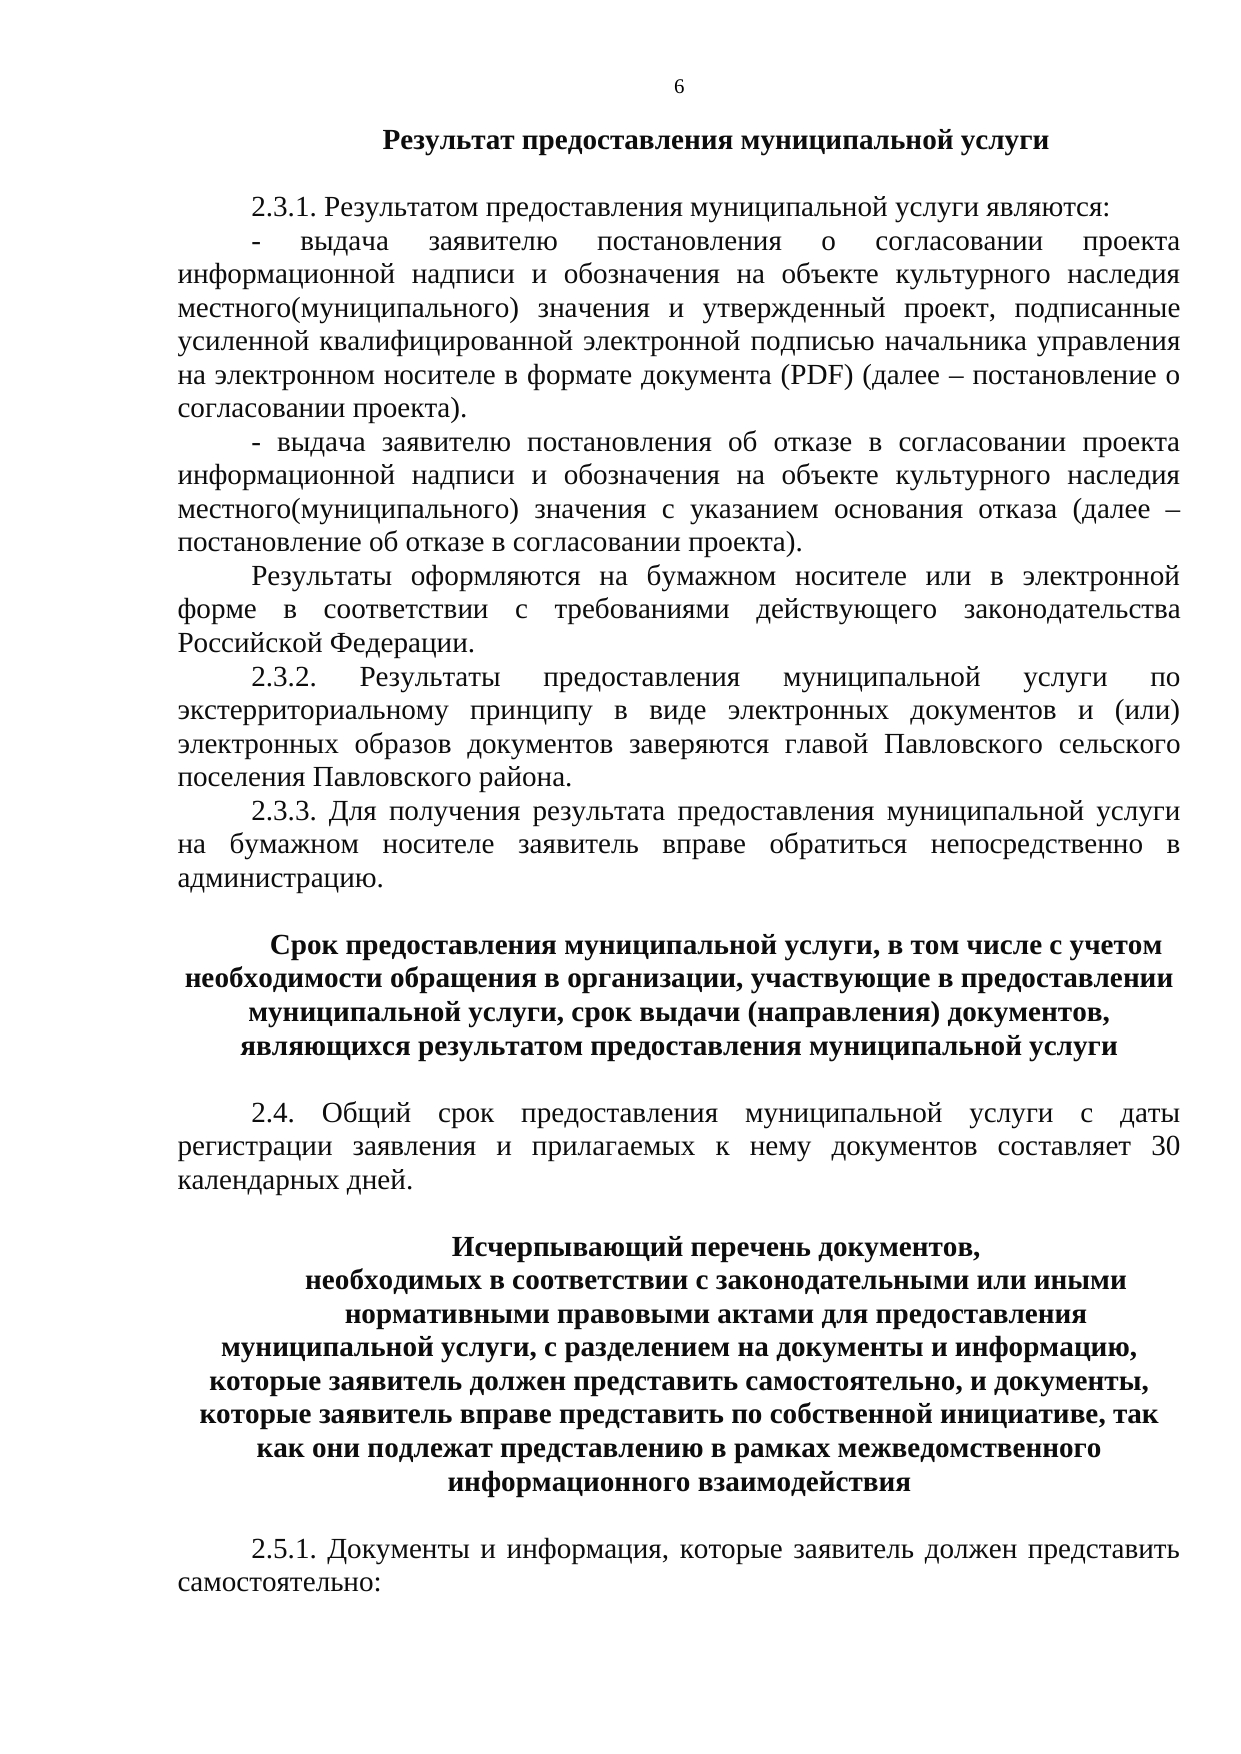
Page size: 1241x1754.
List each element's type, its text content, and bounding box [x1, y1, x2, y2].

text 2.3.3. Для получения результата предоставления муниципальной услуги на бумажном носителе заявитель вправе обратиться непосредственно в администрацию. [177, 793, 1181, 893]
text нормативными правовыми актами для предоставления муниципальной услуги, с разделением на документы и информацию, которые заявитель должен представить самостоятельно, и документы, которые заявитель вправе представить по собственной инициативе, так как они подлежат представлению в рамках межведомственного информационного взаимодействия [177, 1296, 1181, 1497]
text 2.4. Общий срок предоставления муниципальной услуги с даты регистрации заявления и прилагаемых к нему документов составляет 30 календарных дней. [177, 1095, 1181, 1195]
text необходимых в соответствии с законодательными или иными [177, 1262, 1181, 1296]
text Результат предоставления муниципальной услуги [177, 122, 1181, 156]
text 2.3.1. Результатом предоставления муниципальной услуги являются: [177, 189, 1181, 223]
text Срок предоставления муниципальной услуги, в том числе с учетом необходимости обращения в организации, участвующие в предоставлении муниципальной услуги, срок выдачи (направления) документов, являющихся результатом предоставления муниципальной услуги [177, 927, 1181, 1061]
text 2.5.1. Документы и информация, которые заявитель должен представить самостоятельно: [177, 1531, 1181, 1598]
text - выдача заявителю постановления о согласовании проекта информационной надписи и обозначения на объекте культурного наследия местного(муниципального) значения и утвержденный проект, подписанные усиленной квалифицированной электронной подписью начальника управления на электронном носителе в формате документа (PDF) (далее – постановление о согласовании проекта). [177, 223, 1181, 424]
text Исчерпывающий перечень документов, [177, 1229, 1181, 1262]
text 2.3.2. Результаты предоставления муниципальной услуги по экстерриториальному принципу в виде электронных документов и (или) электронных образов документов заверяются главой Павловского сельского поселения Павловского района. [177, 659, 1181, 793]
text - выдача заявителю постановления об отказе в согласовании проекта информационной надписи и обозначения на объекте культурного наследия местного(муниципального) значения с указанием основания отказа (далее – постановление об отказе в согласовании проекта). [177, 424, 1181, 558]
text Результаты оформляются на бумажном носителе или в электронной форме в соответствии с требованиями действующего законодательства Российской Федерации. [177, 558, 1181, 659]
